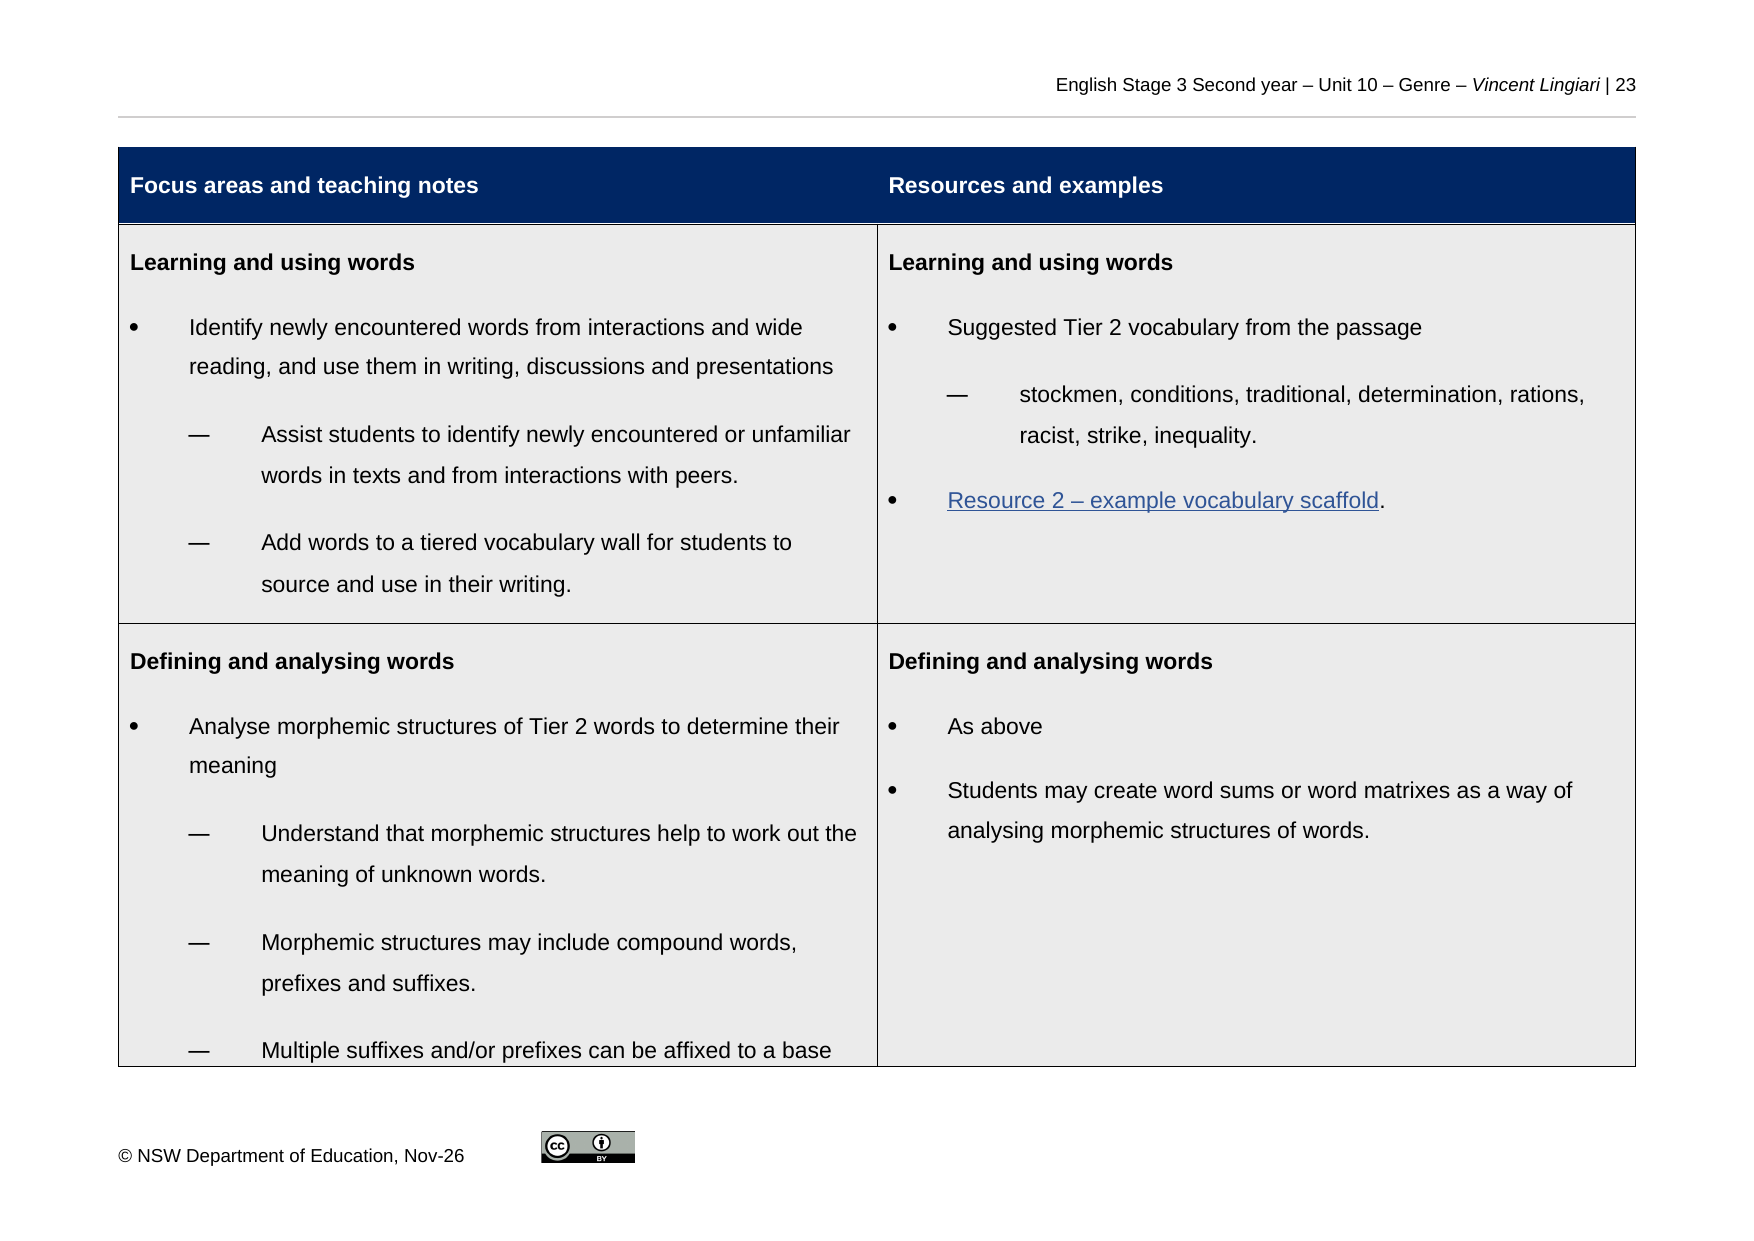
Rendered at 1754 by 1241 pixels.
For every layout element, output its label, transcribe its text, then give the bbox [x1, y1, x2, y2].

table_header Resources and examples [877, 147, 1635, 223]
table_header Focus areas and teaching notes [119, 147, 877, 223]
picture [541, 1131, 635, 1163]
table_cell Defining and analysing words As above Students may create word sums or word matrixes as a way of analysing morphemic structures of words. [878, 624, 1635, 1066]
